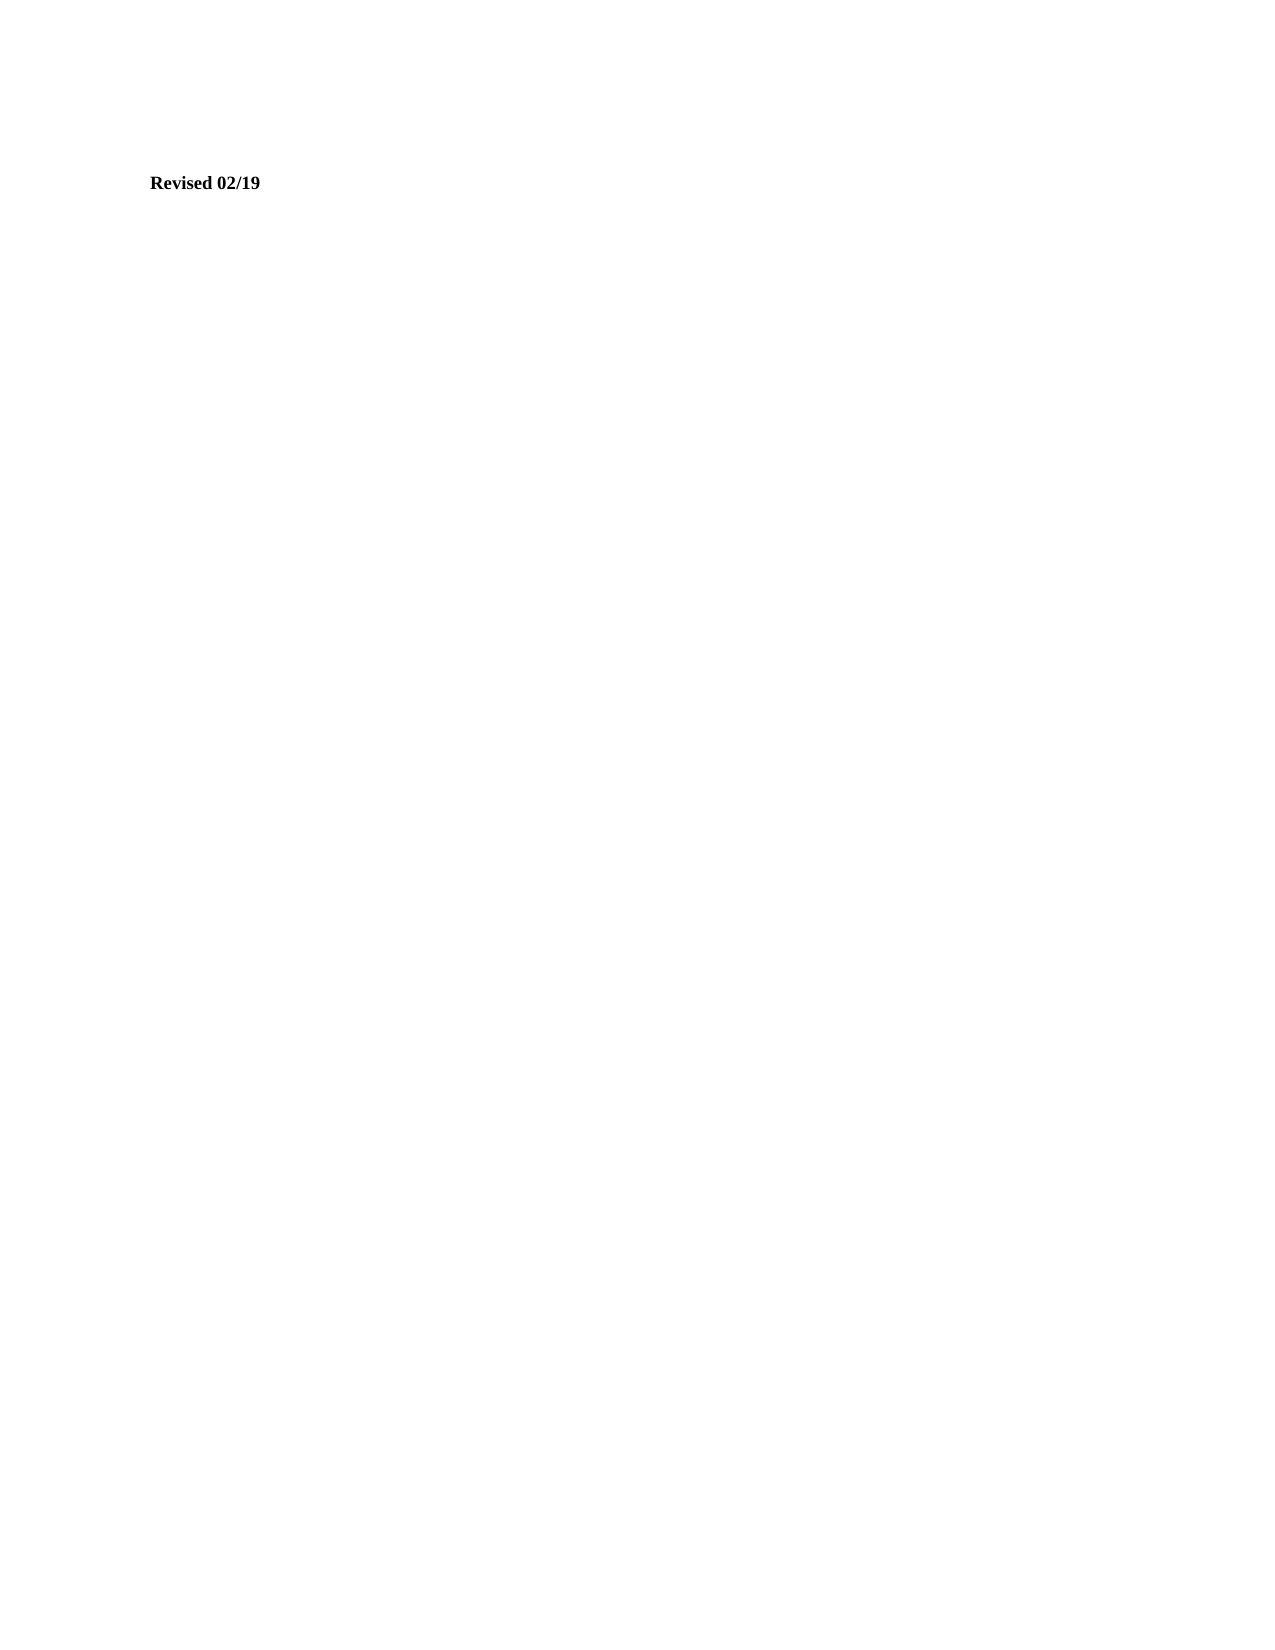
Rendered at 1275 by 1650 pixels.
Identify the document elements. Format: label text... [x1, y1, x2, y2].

title Revised 02/19 [150, 172, 1125, 193]
